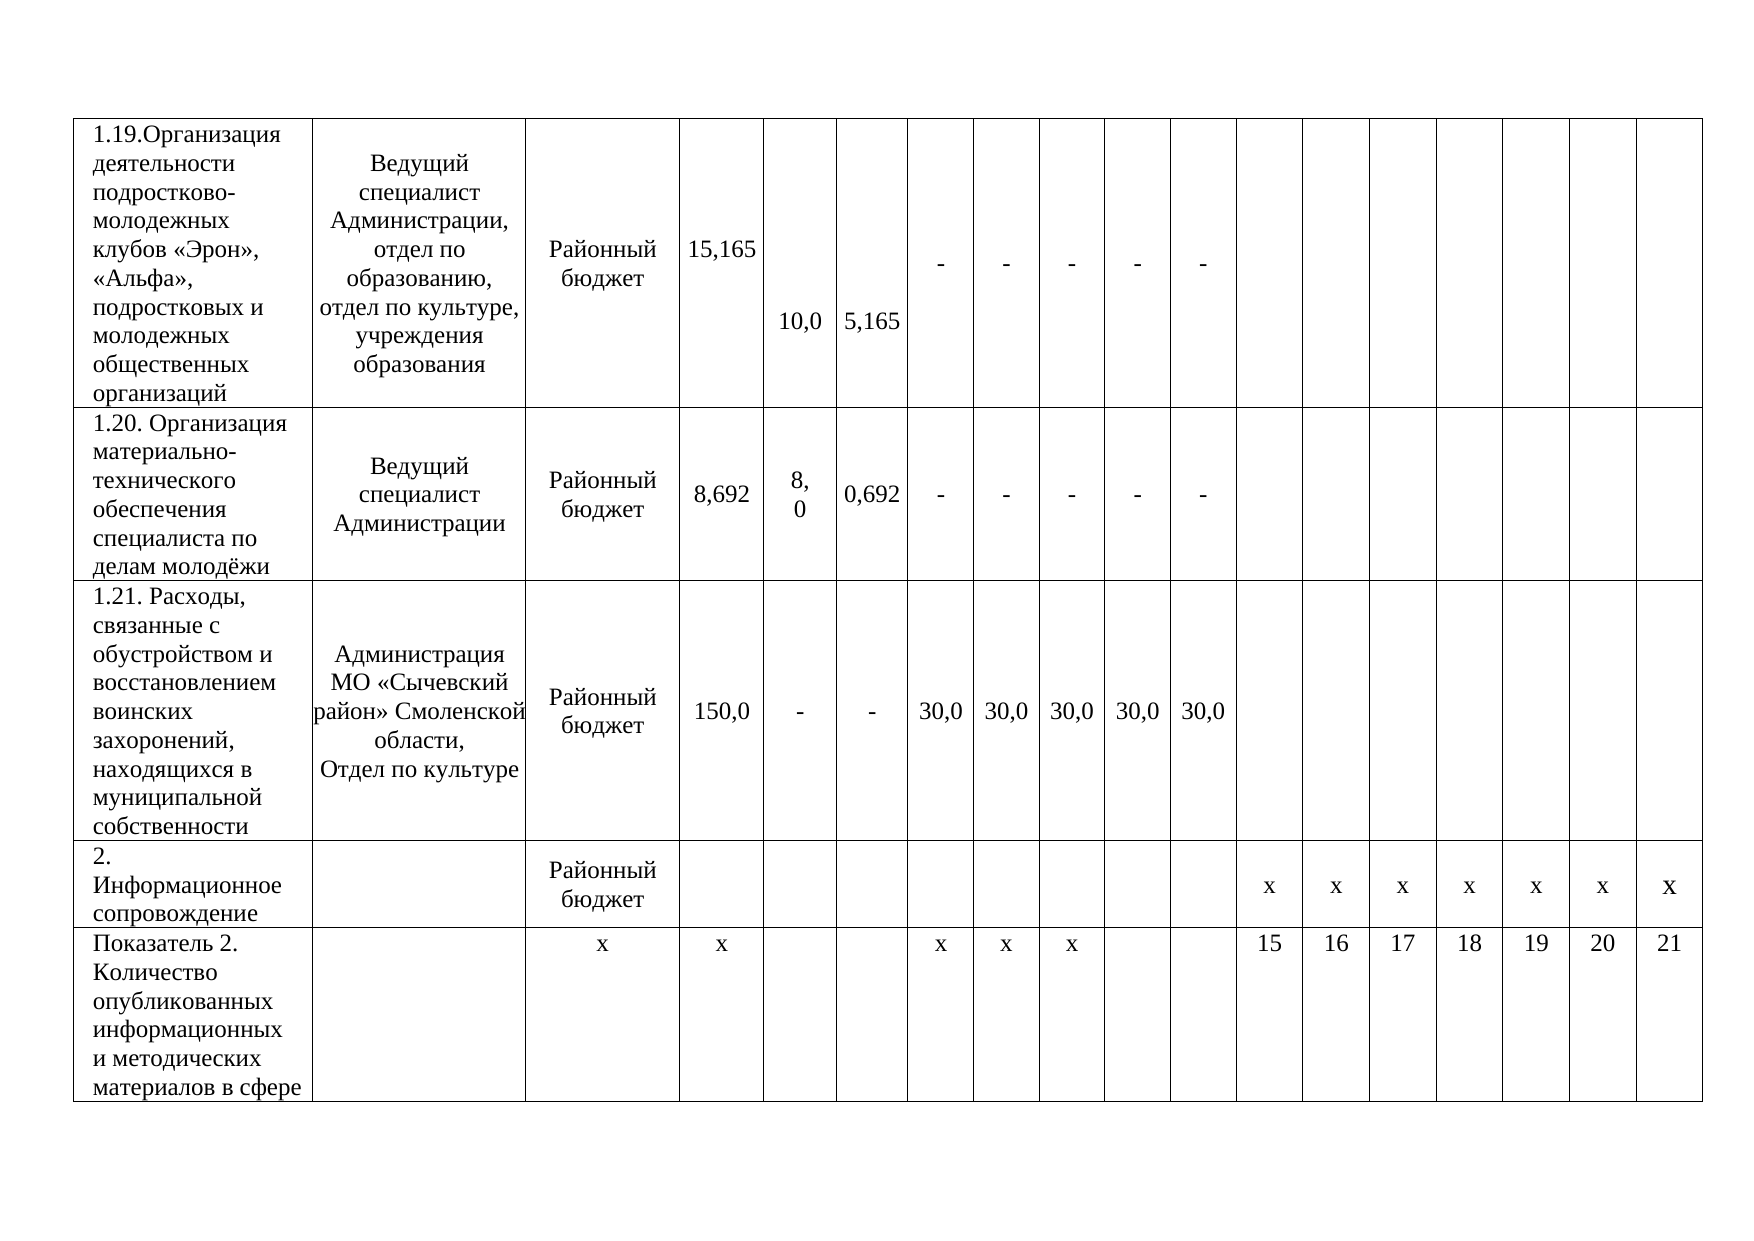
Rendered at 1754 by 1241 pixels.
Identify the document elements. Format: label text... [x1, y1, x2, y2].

table_cell х [1040, 928, 1104, 1101]
table_cell х [1503, 841, 1569, 927]
table_cell Районный бюджет [526, 119, 679, 407]
table_cell [1370, 119, 1436, 407]
table_cell - [764, 581, 836, 840]
table_cell [1503, 408, 1569, 580]
table_cell х [1237, 841, 1302, 927]
table_cell [1637, 408, 1702, 580]
table_cell 10,0 [764, 119, 836, 407]
table_cell [1105, 928, 1170, 1101]
table_cell 30,0 [1105, 581, 1170, 840]
table_cell Районный бюджет [526, 841, 679, 927]
table_cell [1237, 119, 1302, 407]
table_cell - [1171, 119, 1236, 407]
table_cell - [1040, 119, 1104, 407]
table_cell - [908, 119, 973, 407]
table_cell [1570, 408, 1636, 580]
table_cell Ведущий специалист Администрации, отдел по образованию, отдел по культуре, учреждения образования [313, 119, 525, 407]
table_cell 150,0 [680, 581, 763, 840]
table_cell [908, 841, 973, 927]
table_cell 8,692 [680, 408, 763, 580]
table_cell - [974, 408, 1039, 580]
table_cell - [974, 119, 1039, 407]
table_cell [1171, 841, 1236, 927]
table_cell [1237, 408, 1302, 580]
table_cell 30,0 [1171, 581, 1236, 840]
table_cell х [1637, 841, 1702, 927]
table_cell [1437, 119, 1502, 407]
table_cell 19 [1503, 928, 1569, 1101]
table_cell [1303, 581, 1369, 840]
table_cell 30,0 [1040, 581, 1104, 840]
table_cell 18 [1437, 928, 1502, 1101]
table_cell 0,692 [837, 408, 907, 580]
table_cell [837, 841, 907, 927]
table_cell 15 [1237, 928, 1302, 1101]
table_cell [1437, 408, 1502, 580]
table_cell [74, 928, 312, 1101]
table_cell [1105, 841, 1170, 927]
table_cell - [1171, 408, 1236, 580]
table_cell - [837, 581, 907, 840]
table_cell [1171, 928, 1236, 1101]
table_cell [1637, 581, 1702, 840]
table_cell Районный бюджет [526, 581, 679, 840]
table_cell 30,0 [974, 581, 1039, 840]
table_cell [1237, 581, 1302, 840]
table_cell [1503, 119, 1569, 407]
table_cell [313, 841, 525, 927]
table_cell Администрация МО «Сычевский район» Смоленской области, Отдел по культуре [313, 581, 525, 840]
table_cell [1370, 581, 1436, 840]
table_cell 2. Информационное сопровождение [74, 841, 312, 927]
table_cell х [1303, 841, 1369, 927]
table_cell х [1370, 841, 1436, 927]
table_cell х [1570, 841, 1636, 927]
table_cell [764, 928, 836, 1101]
table_cell - [908, 408, 973, 580]
table_cell х [908, 928, 973, 1101]
table_cell - [1105, 408, 1170, 580]
table_cell 5,165 [837, 119, 907, 407]
table_cell - [1040, 408, 1104, 580]
table_cell 15,165 [680, 119, 763, 407]
table_cell 21 [1637, 928, 1702, 1101]
table_cell [1303, 408, 1369, 580]
table_cell [764, 841, 836, 927]
table_cell [1503, 581, 1569, 840]
table_cell 1.19.Организация деятельности подростково-молодежных клубов «Эрон», «Альфа», подростковых и молодежных общественных организаций [74, 119, 312, 407]
table_cell 16 [1303, 928, 1369, 1101]
table_cell [1570, 119, 1636, 407]
table_cell - [1105, 119, 1170, 407]
table_cell 1.21. Расходы, связанные с обустройством и восстановлением воинских захоронений, находящихся в муниципальной собственности [74, 581, 312, 840]
table_cell Районный бюджет [526, 408, 679, 580]
table_cell х [974, 928, 1039, 1101]
table_cell 30,0 [908, 581, 973, 840]
table_cell [837, 928, 907, 1101]
table_cell [313, 928, 525, 1101]
table_cell [1637, 119, 1702, 407]
table_cell 1.20. Организация материально-технического обеспечения специалиста по делам молодёжи [74, 408, 312, 580]
table_cell [1570, 581, 1636, 840]
table_cell 17 [1370, 928, 1436, 1101]
table_cell х [680, 928, 763, 1101]
table_cell [974, 841, 1039, 927]
table_cell х [526, 928, 679, 1101]
table_cell 20 [1570, 928, 1636, 1101]
table_cell Ведущий специалист Администрации [313, 408, 525, 580]
table_cell [1437, 581, 1502, 840]
table_cell х [1437, 841, 1502, 927]
table_cell [680, 841, 763, 927]
table_cell [1303, 119, 1369, 407]
table_cell 8, 0 [764, 408, 836, 580]
table_cell [1370, 408, 1436, 580]
table_cell [1040, 841, 1104, 927]
